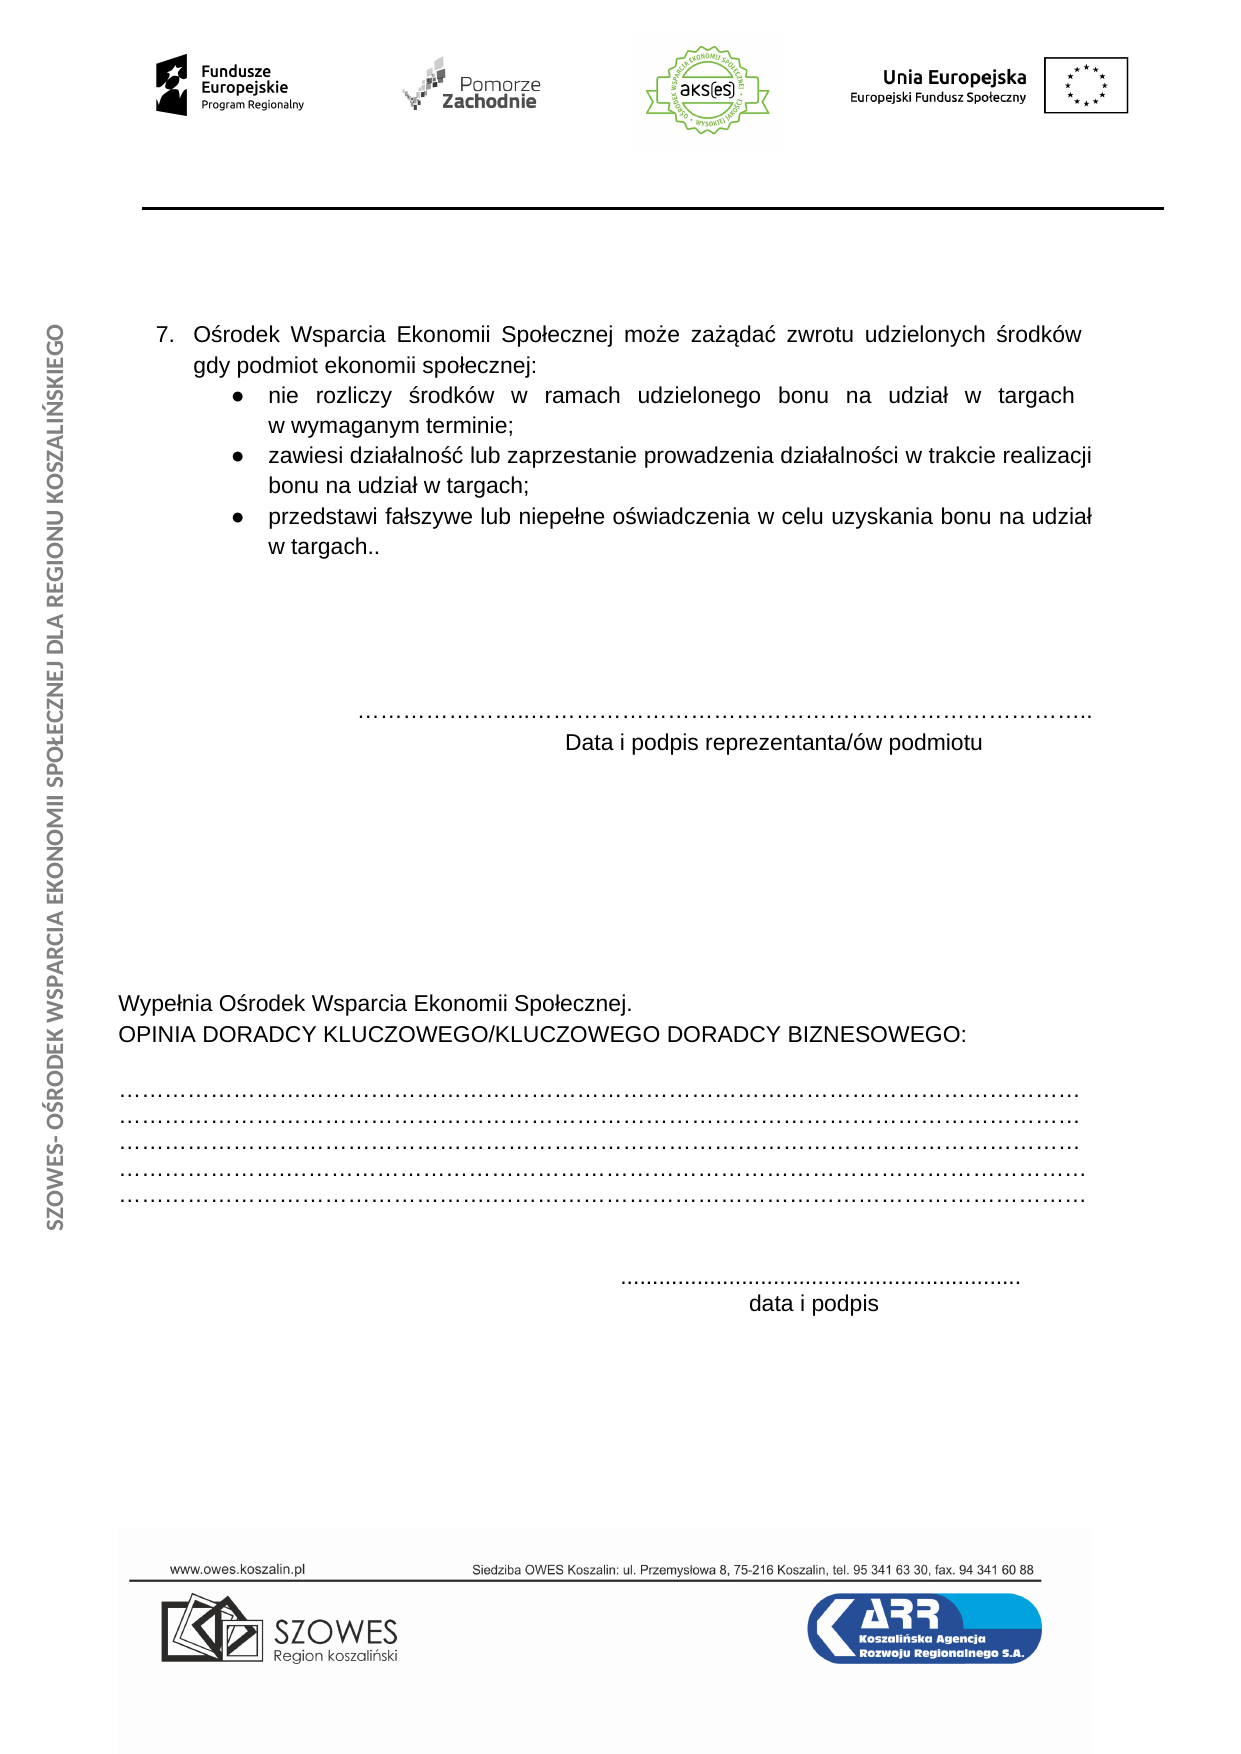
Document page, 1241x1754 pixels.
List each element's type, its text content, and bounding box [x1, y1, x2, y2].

text ............................................................... [591, 1263, 1092, 1290]
text ………………………………………….…………………………………………………………………… [118, 1181, 1092, 1207]
list przedstawi fałszywe lub niepełne oświadczenia w celu uzyskania bonu na udział w targach.. [231, 503, 1092, 559]
text ……………………………………………………………………………………………………………… [118, 1076, 1092, 1102]
picture [387, 42, 555, 124]
list nie rozliczy środków w ramach udzielonego bonu na udział w targach w wymaganym terminie; [231, 382, 1092, 438]
picture [631, 33, 784, 152]
text OPINIA DORADCY KLUCZOWEGO/KLUCZOWEGO DORADCY BIZNESOWEGO: [118, 1021, 1092, 1047]
text Data i podpis reprezentanta/ów podmiotu [118, 729, 1092, 755]
picture [832, 38, 1146, 132]
text data i podpis [634, 1290, 1092, 1316]
list Ośrodek Wsparcia Ekonomii Społecznej może zażądać zwrotu udzielonych środków gdy podmiot ekonomii społecznej: [156, 321, 1092, 378]
text Wypełnia Ośrodek Wsparcia Ekonomii Społecznej. [118, 989, 1092, 1016]
text ……………………………………………………………………………………………………………… [118, 1128, 1092, 1154]
list zawiesi działalność lub zaprzestanie prowadzenia działalności w trakcie realizacji bonu na udział w targach; [231, 442, 1092, 499]
picture [118, 1527, 1093, 1754]
text ……………………………………………………………………………………………………………… [118, 1102, 1092, 1128]
picture [141, 38, 319, 131]
text ………………….…………………………………………………………………………………………… [118, 1154, 1092, 1181]
text …………………..……………………………………………………………….. [193, 697, 1092, 723]
